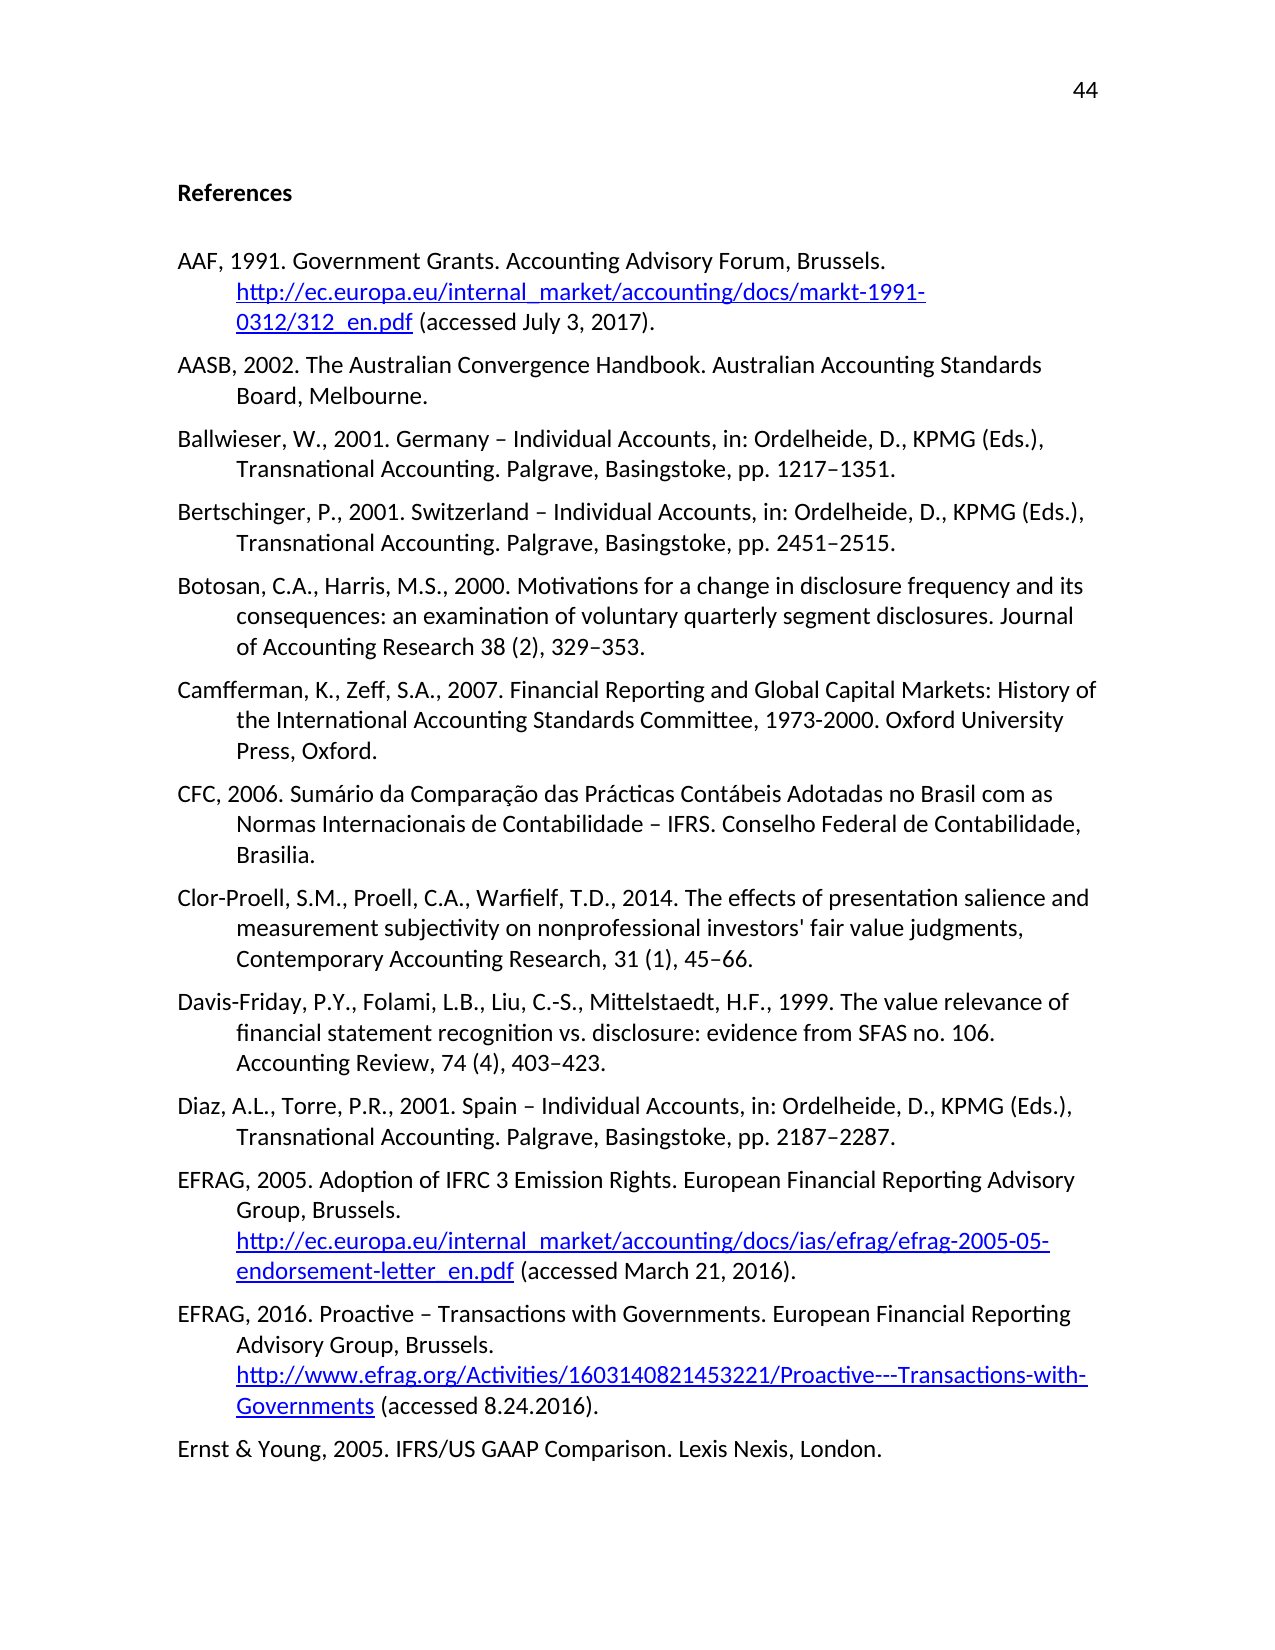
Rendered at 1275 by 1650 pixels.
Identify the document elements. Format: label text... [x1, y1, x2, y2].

text Ballwieser, W., 2001. Germany – Individual Accounts, in: Ordelheide, D., KPMG (Eds.), Transnational Accounting. Palgrave, Basingstoke, pp. 1217–1351. [177, 423, 1098, 484]
text Botosan, C.A., Harris, M.S., 2000. Motivations for a change in disclosure frequency and its consequences: an examination of voluntary quarterly segment disclosures. Journal of Accounting Research 38 (2), 329–353. [177, 570, 1098, 661]
text Bertschinger, P., 2001. Switzerland – Individual Accounts, in: Ordelheide, D., KPMG (Eds.), Transnational Accounting. Palgrave, Basingstoke, pp. 2451–2515. [177, 496, 1098, 557]
text AASB, 2002. The Australian Convergence Handbook. Australian Accounting Standards Board, Melbourne. [177, 349, 1098, 410]
text CFC, 2006. Sumário da Comparação das Prácticas Contábeis Adotadas no Brasil com as Normas Internacionais de Contabilidade – IFRS. Conselho Federal de Contabilidade, Brasilia. [177, 778, 1098, 869]
text Ernst & Young, 2005. IFRS/US GAAP Comparison. Lexis Nexis, London. [177, 1433, 1098, 1463]
text EFRAG, 2016. Proactive – Transactions with Governments. European Financial Reporting Advisory Group, Brussels. http://www.efrag.org/Activities/1603140821453221/Proactive---Transactions-with-Governments (accessed 8.24.2016). [177, 1298, 1098, 1420]
text Clor-Proell, S.M., Proell, C.A., Warfielf, T.D., 2014. The effects of presentation salience and measurement subjectivity on nonprofessional investors' fair value judgments, Contemporary Accounting Research, 31 (1), 45–66. [177, 882, 1098, 974]
text Davis-Friday, P.Y., Folami, L.B., Liu, C.-S., Mittelstaedt, H.F., 1999. The value relevance of financial statement recognition vs. disclosure: evidence from SFAS no. 106. Accounting Review, 74 (4), 403–423. [177, 986, 1098, 1078]
text Diaz, A.L., Torre, P.R., 2001. Spain – Individual Accounts, in: Ordelheide, D., KPMG (Eds.), Transnational Accounting. Palgrave, Basingstoke, pp. 2187–2287. [177, 1090, 1098, 1151]
subtitle References [177, 177, 1098, 208]
text AAF, 1991. Government Grants. Accounting Advisory Forum, Brussels. http://ec.europa.eu/internal_market/accounting/docs/markt-1991-0312/312_en.pdf (accessed July 3, 2017). [177, 245, 1098, 337]
text Camfferman, K., Zeff, S.A., 2007. Financial Reporting and Global Capital Markets: History of the International Accounting Standards Committee, 1973-2000. Oxford University Press, Oxford. [177, 674, 1098, 766]
text EFRAG, 2005. Adoption of IFRC 3 Emission Rights. European Financial Reporting Advisory Group, Brussels. http://ec.europa.eu/internal_market/accounting/docs/ias/efrag/efrag-2005-05-endorsement-letter_en.pdf (accessed March 21, 2016). [177, 1164, 1098, 1286]
